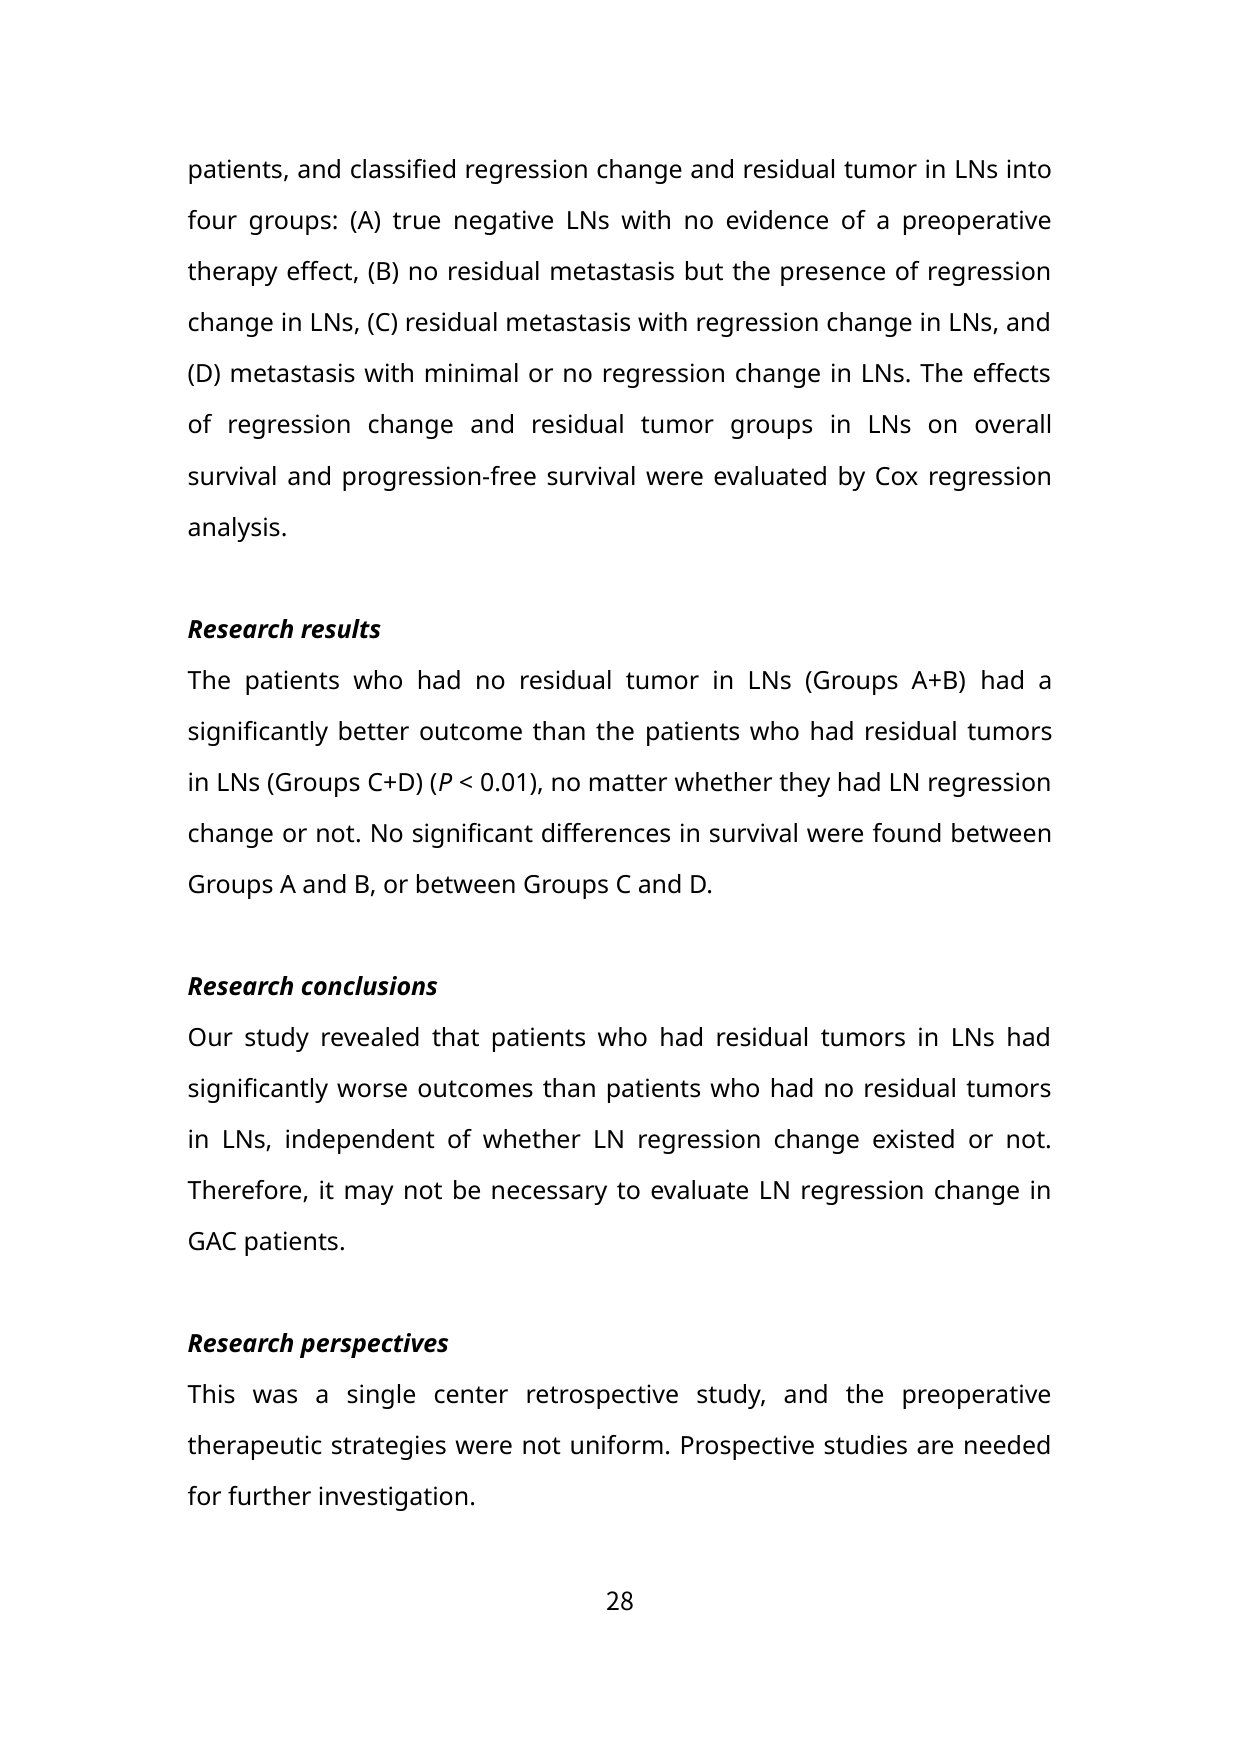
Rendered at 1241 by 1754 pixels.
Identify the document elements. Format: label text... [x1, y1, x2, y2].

text Our study revealed that patients who had residual tumors in LNs had significantly worse outcomes than patients who had no residual tumors in LNs, independent of whether LN regression change existed or not. Therefore, it may not be necessary to evaluate LN regression change in GAC patients. [187, 1020, 1053, 1258]
text Research perspectives [187, 1326, 1053, 1360]
text This was a single center retrospective study, and the preoperative therapeutic strategies were not uniform. Prospective studies are needed for further investigation. [187, 1377, 1053, 1513]
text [187, 152, 1053, 543]
text Research results [187, 611, 1053, 645]
text The patients who had no residual tumor in LNs (Groups A+B) had a significantly better outcome than the patients who had residual tumors in LNs (Groups C+D) (P < 0.01), no matter whether they had LN regression change or not. No significant differences in survival were found between Groups A and B, or between Groups C and D. [187, 662, 1053, 901]
text Research conclusions [187, 969, 1053, 1003]
